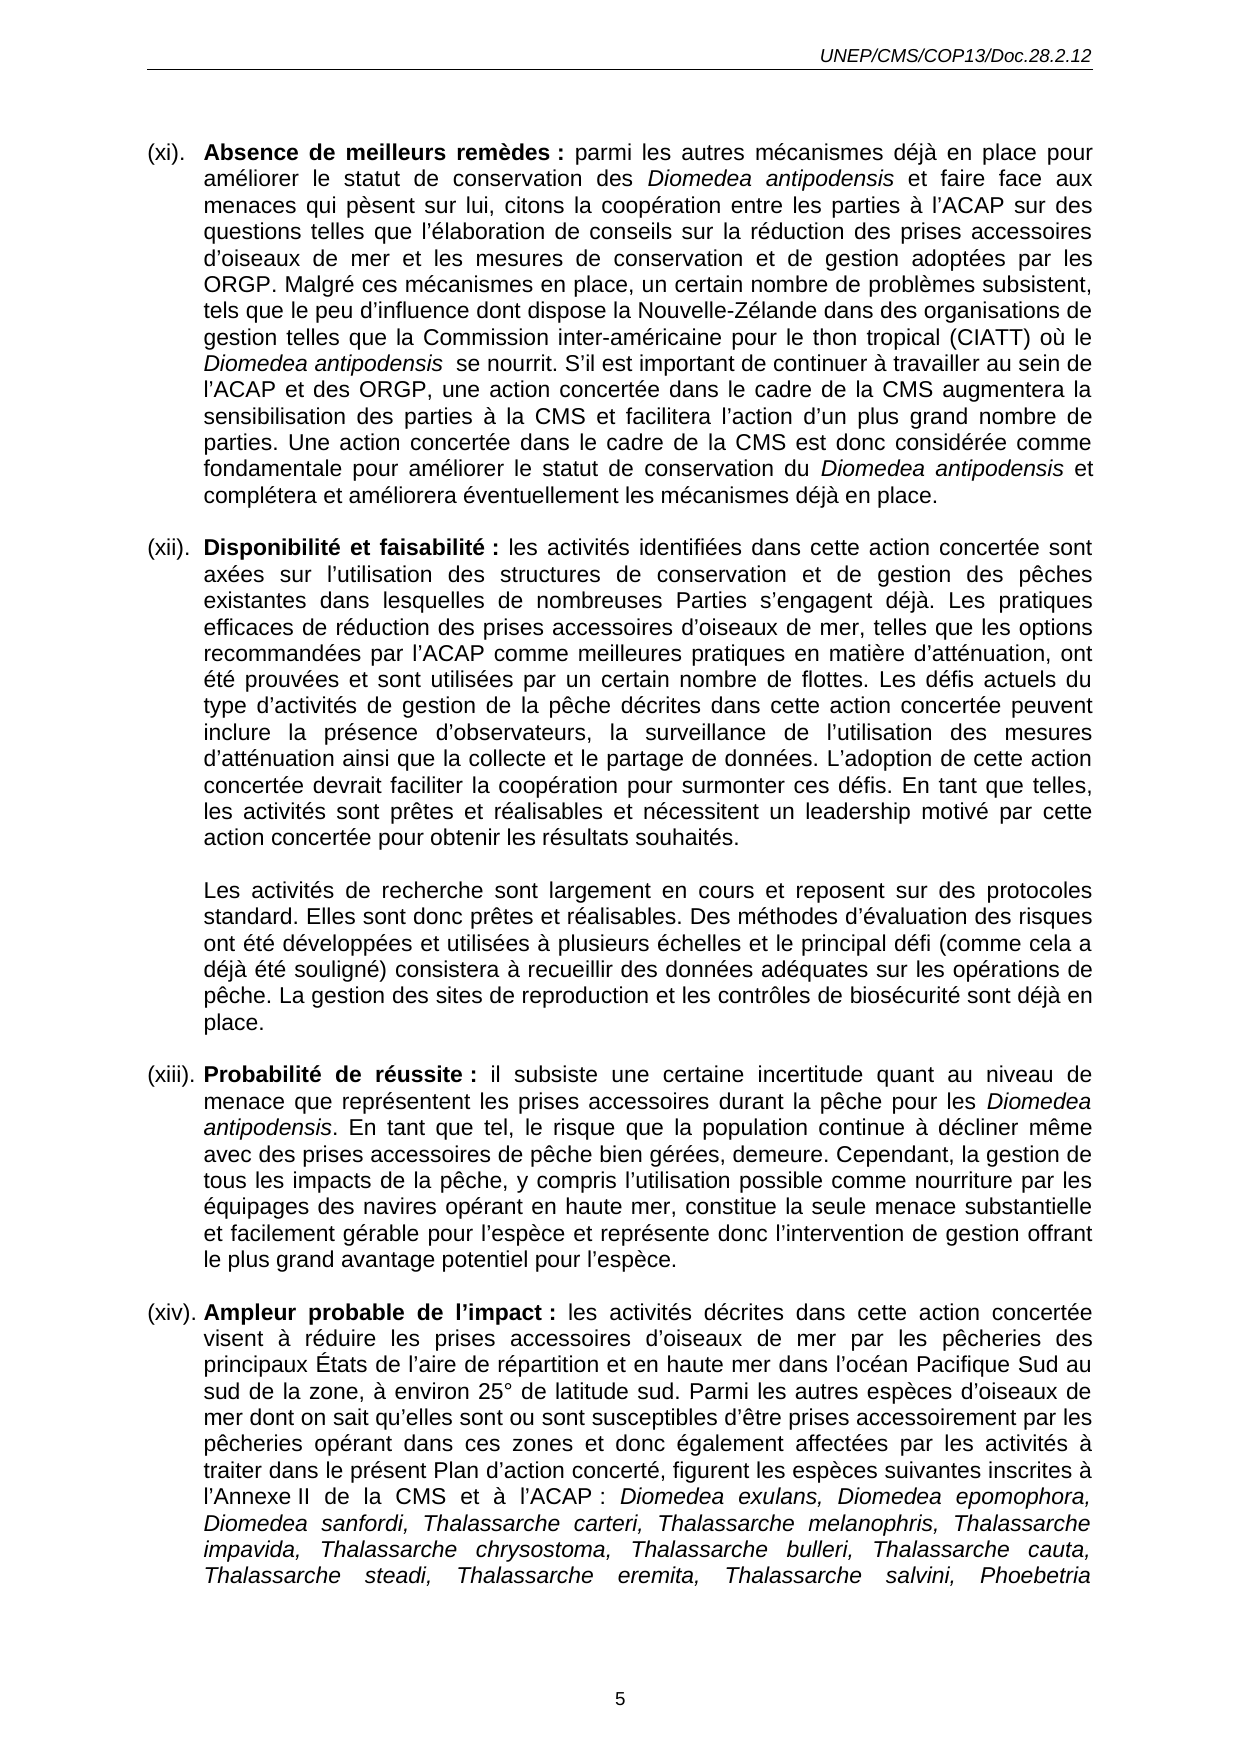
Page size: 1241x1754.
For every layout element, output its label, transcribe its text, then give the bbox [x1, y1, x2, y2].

list Absence de meilleurs remèdes : parmi les autres mécanismes déjà en place pour améliorer le statut de conservation des Diomedea antipodensis et faire face aux menaces qui pèsent sur lui, citons la coopération entre les parties à l’ACAP sur des questions telles que l’élaboration de conseils sur la réduction des prises accessoires d’oiseaux de mer et les mesures de conservation et de gestion adoptées par les ORGP. Malgré ces mécanismes en place, un certain nombre de problèmes subsistent, tels que le peu d’influence dont dispose la Nouvelle-Zélande dans des organisations de gestion telles que la Commission inter-américaine pour le thon tropical (CIATT) où le Diomedea antipodensis se nourrit. S’il est important de continuer à travailler au sein de l’ACAP et des ORGP, une action concertée dans le cadre de la CMS augmentera la sensibilisation des parties à la CMS et facilitera l’action d’un plus grand nombre de parties. Une action concertée dans le cadre de la CMS est donc considérée comme fondamentale pour améliorer le statut de conservation du Diomedea antipodensis et complétera et améliorera éventuellement les mécanismes déjà en place. [147, 139, 1093, 508]
text Les activités de recherche sont largement en cours et reposent sur des protocoles standard. Elles sont donc prêtes et réalisables. Des méthodes d’évaluation des risques ont été développées et utilisées à plusieurs échelles et le principal défi (comme cela a déjà été souligné) consistera à recueillir des données adéquates sur les opérations de pêche. La gestion des sites de reproduction et les contrôles de biosécurité sont déjà en place. [203, 877, 1093, 1035]
list Disponibilité et faisabilité : les activités identifiées dans cette action concertée sont axées sur l’utilisation des structures de conservation et de gestion des pêches existantes dans lesquelles de nombreuses Parties s’engagent déjà. Les pratiques efficaces de réduction des prises accessoires d’oiseaux de mer, telles que les options recommandées par l’ACAP comme meilleures pratiques en matière d’atténuation, ont été prouvées et sont utilisées par un certain nombre de flottes. Les défis actuels du type d’activités de gestion de la pêche décrites dans cette action concertée peuvent inclure la présence d’observateurs, la surveillance de l’utilisation des mesures d’atténuation ainsi que la collecte et le partage de données. L’adoption de cette action concertée devrait faciliter la coopération pour surmonter ces défis. En tant que telles, les activités sont prêtes et réalisables et nécessitent un leadership motivé par cette action concertée pour obtenir les résultats souhaités. [147, 534, 1093, 851]
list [147, 1299, 1093, 1588]
list Probabilité de réussite : il subsiste une certaine incertitude quant au niveau de menace que représentent les prises accessoires durant la pêche pour les Diomedea antipodensis. En tant que tel, le risque que la population continue à décliner même avec des prises accessoires de pêche bien gérées, demeure. Cependant, la gestion de tous les impacts de la pêche, y compris l’utilisation possible comme nourriture par les équipages des navires opérant en haute mer, constitue la seule menace substantielle et facilement gérable pour l’espèce et représente donc l’intervention de gestion offrant le plus grand avantage potentiel pour l’espèce. [147, 1061, 1093, 1272]
